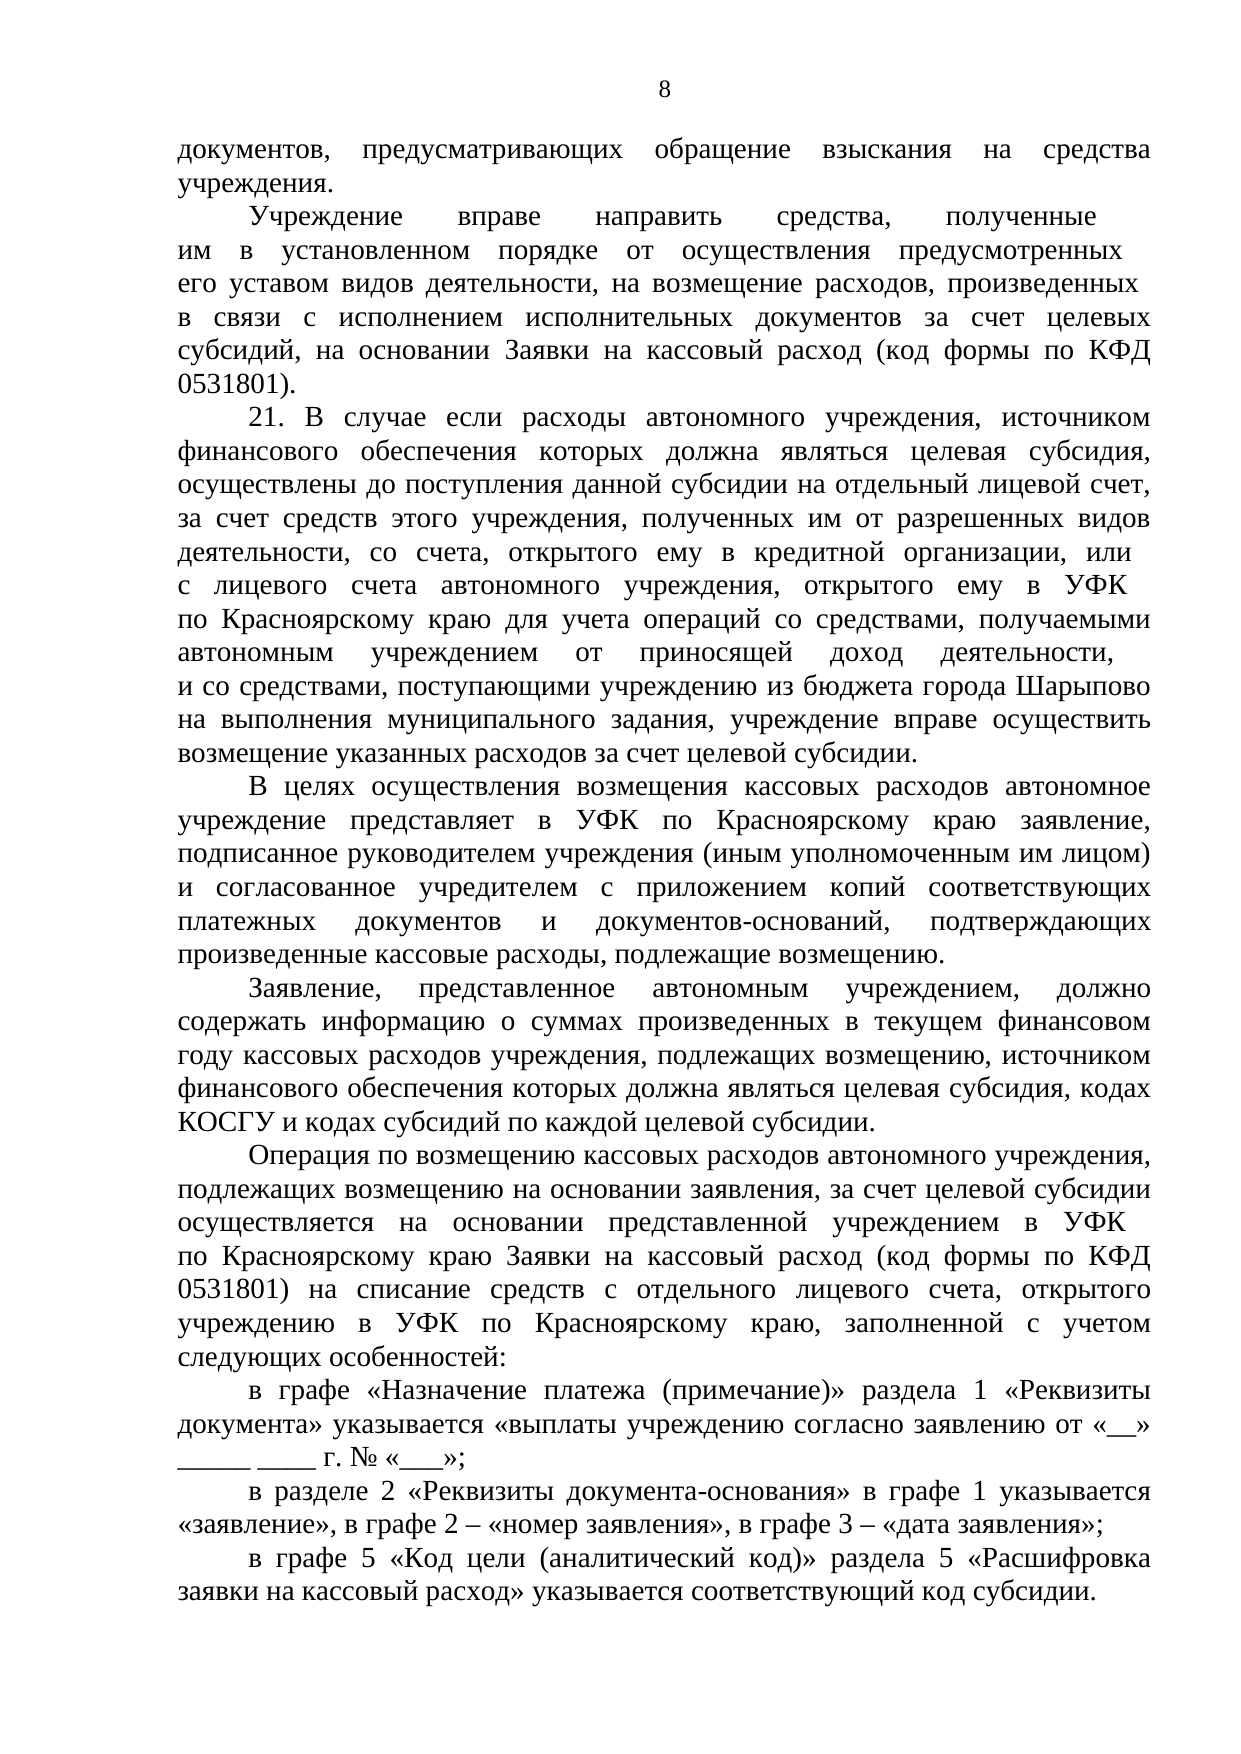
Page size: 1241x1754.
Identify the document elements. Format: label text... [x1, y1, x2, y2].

text Заявление, представленное автономным учреждением, должно содержать информацию о суммах произведенных в текущем финансовом году кассовых расходов учреждения, подлежащих возмещению, источником финансового обеспечения которых должна являться целевая субсидия, кодах КОСГУ и кодах субсидий по каждой целевой субсидии. [177, 970, 1152, 1137]
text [177, 131, 1152, 198]
text 21. В случае если расходы автономного учреждения, источником финансового обеспечения которых должна являться целевая субсидия, осуществлены до поступления данной субсидии на отдельный лицевой счет, за счет средств этого учреждения, полученных им от разрешенных видов деятельности, со счета, открытого ему в кредитной организации, или с лицевого счета автономного учреждения, открытого ему в УФК по Красноярскому краю для учета операций со средствами, получаемыми автономным учреждением от приносящей доход деятельности, и со средствами, поступающими учреждению из бюджета города Шарыпово на выполнения муниципального задания, учреждение вправе осуществить возмещение указанных расходов за счет целевой субсидии. [177, 399, 1152, 768]
text Учреждение вправе направить средства, полученные им в установленном порядке от осуществления предусмотренных его уставом видов деятельности, на возмещение расходов, произведенных в связи с исполнением исполнительных документов за счет целевых субсидий, на основании Заявки на кассовый расход (код формы по КФД 0531801). [177, 198, 1152, 399]
text в графе 5 «Код цели (аналитический код)» раздела 5 «Расшифровка заявки на кассовый расход» указывается соответствующий код субсидии. [177, 1540, 1152, 1607]
text В целях осуществления возмещения кассовых расходов автономное учреждение представляет в УФК по Красноярскому краю заявление, подписанное руководителем учреждения (иным уполномоченным им лицом) и согласованное учредителем с приложением копий соответствующих платежных документов и документов-оснований, подтверждающих произведенные кассовые расходы, подлежащие возмещению. [177, 768, 1152, 970]
text в разделе 2 «Реквизиты документа-основания» в графе 1 указывается «заявление», в графе 2 – «номер заявления», в графе 3 – «дата заявления»; [177, 1473, 1152, 1540]
text Операция по возмещению кассовых расходов автономного учреждения, подлежащих возмещению на основании заявления, за счет целевой субсидии осуществляется на основании представленной учреждением в УФК по Красноярскому краю Заявки на кассовый расход (код формы по КФД 0531801) на списание средств с отдельного лицевого счета, открытого учреждению в УФК по Красноярскому краю, заполненной с учетом следующих особенностей: [177, 1137, 1152, 1372]
text в графе «Назначение платежа (примечание)» раздела 1 «Реквизиты документа» указывается «выплаты учреждению согласно заявлению от «__» _____ ____ г. № «___»; [177, 1372, 1152, 1473]
